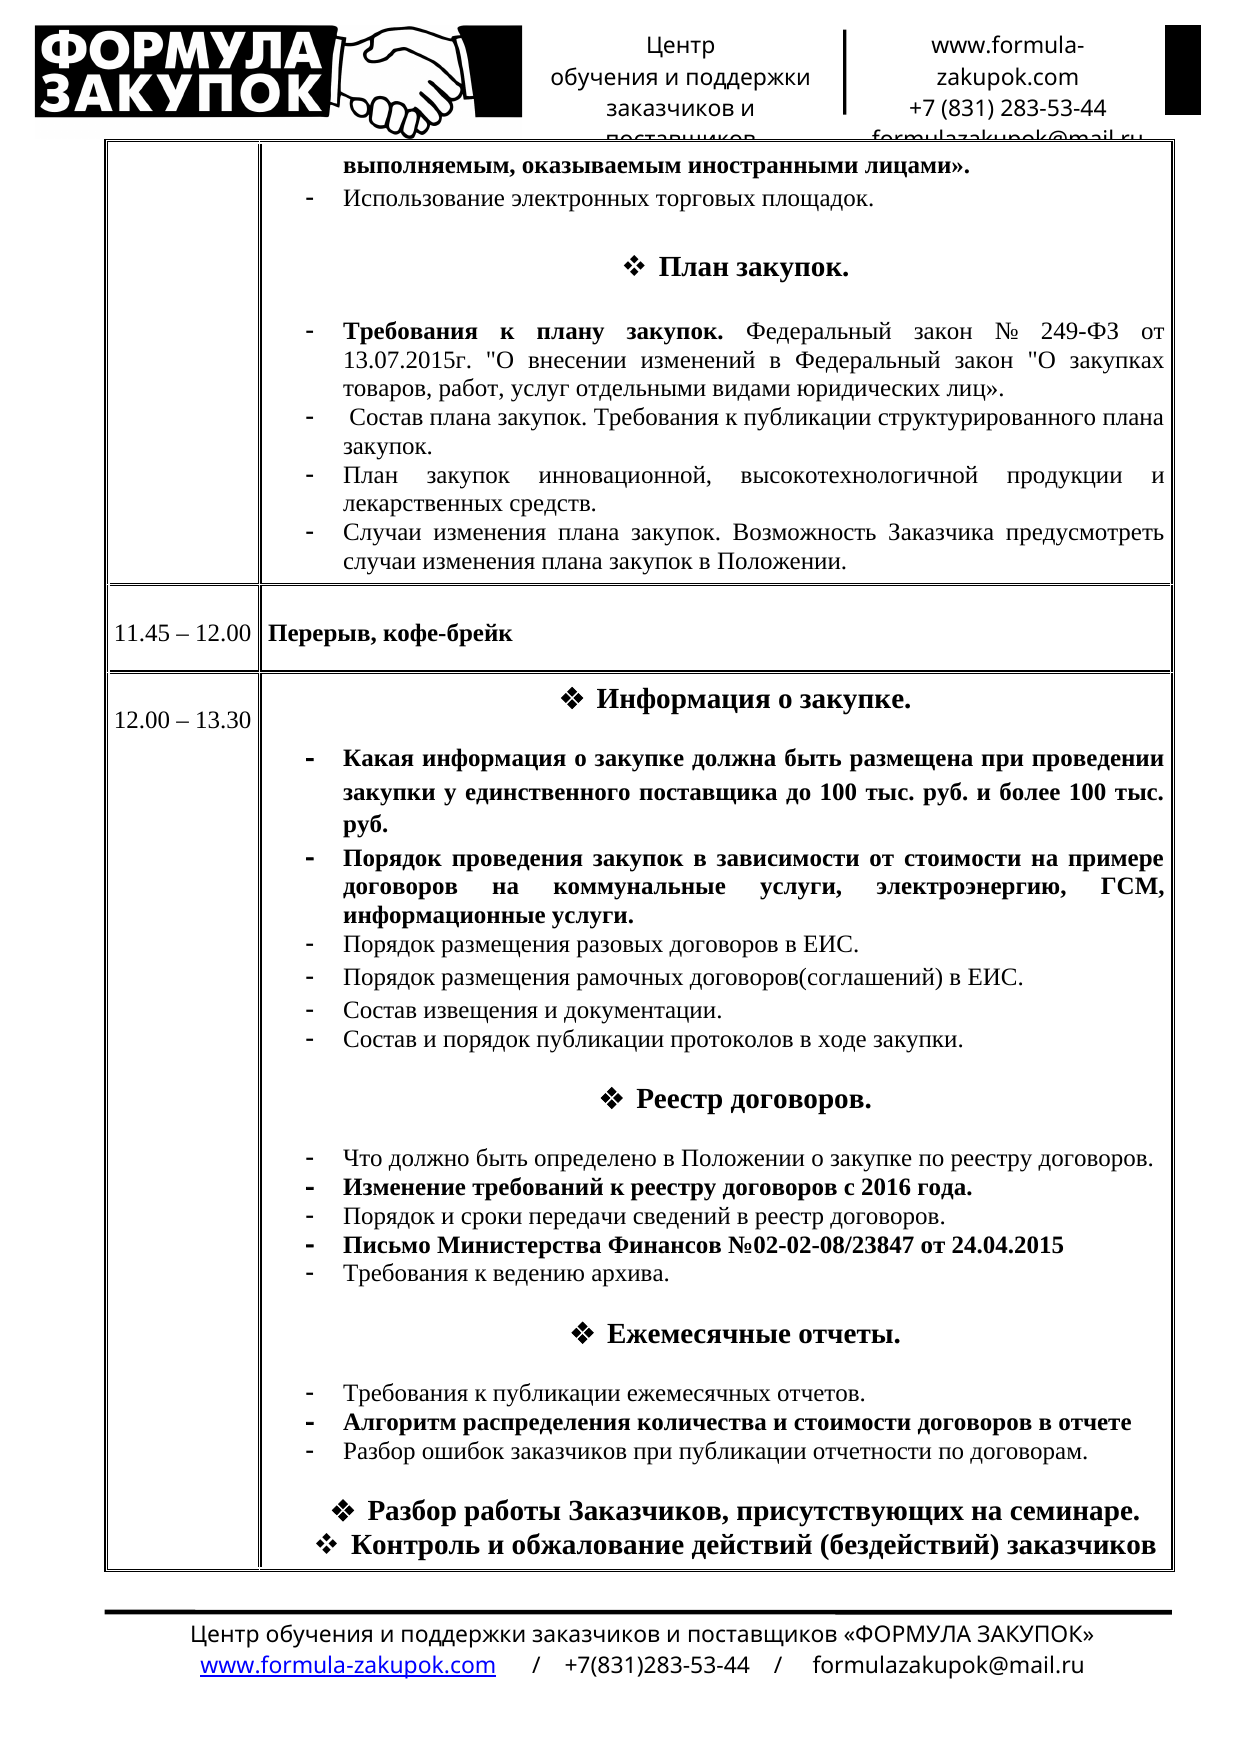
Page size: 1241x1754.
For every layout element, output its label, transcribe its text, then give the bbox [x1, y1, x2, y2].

table_cell Перерыв, кофе-брейк [262, 583, 1172, 670]
table_cell 10.00 – 11.45 [106, 140, 260, 582]
picture [34, 25, 523, 139]
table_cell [260, 670, 1172, 1568]
table_cell 11.45 – 12.00 [108, 583, 258, 670]
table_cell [260, 142, 1171, 582]
table_cell 12.00 – 13.30 [108, 670, 260, 1568]
